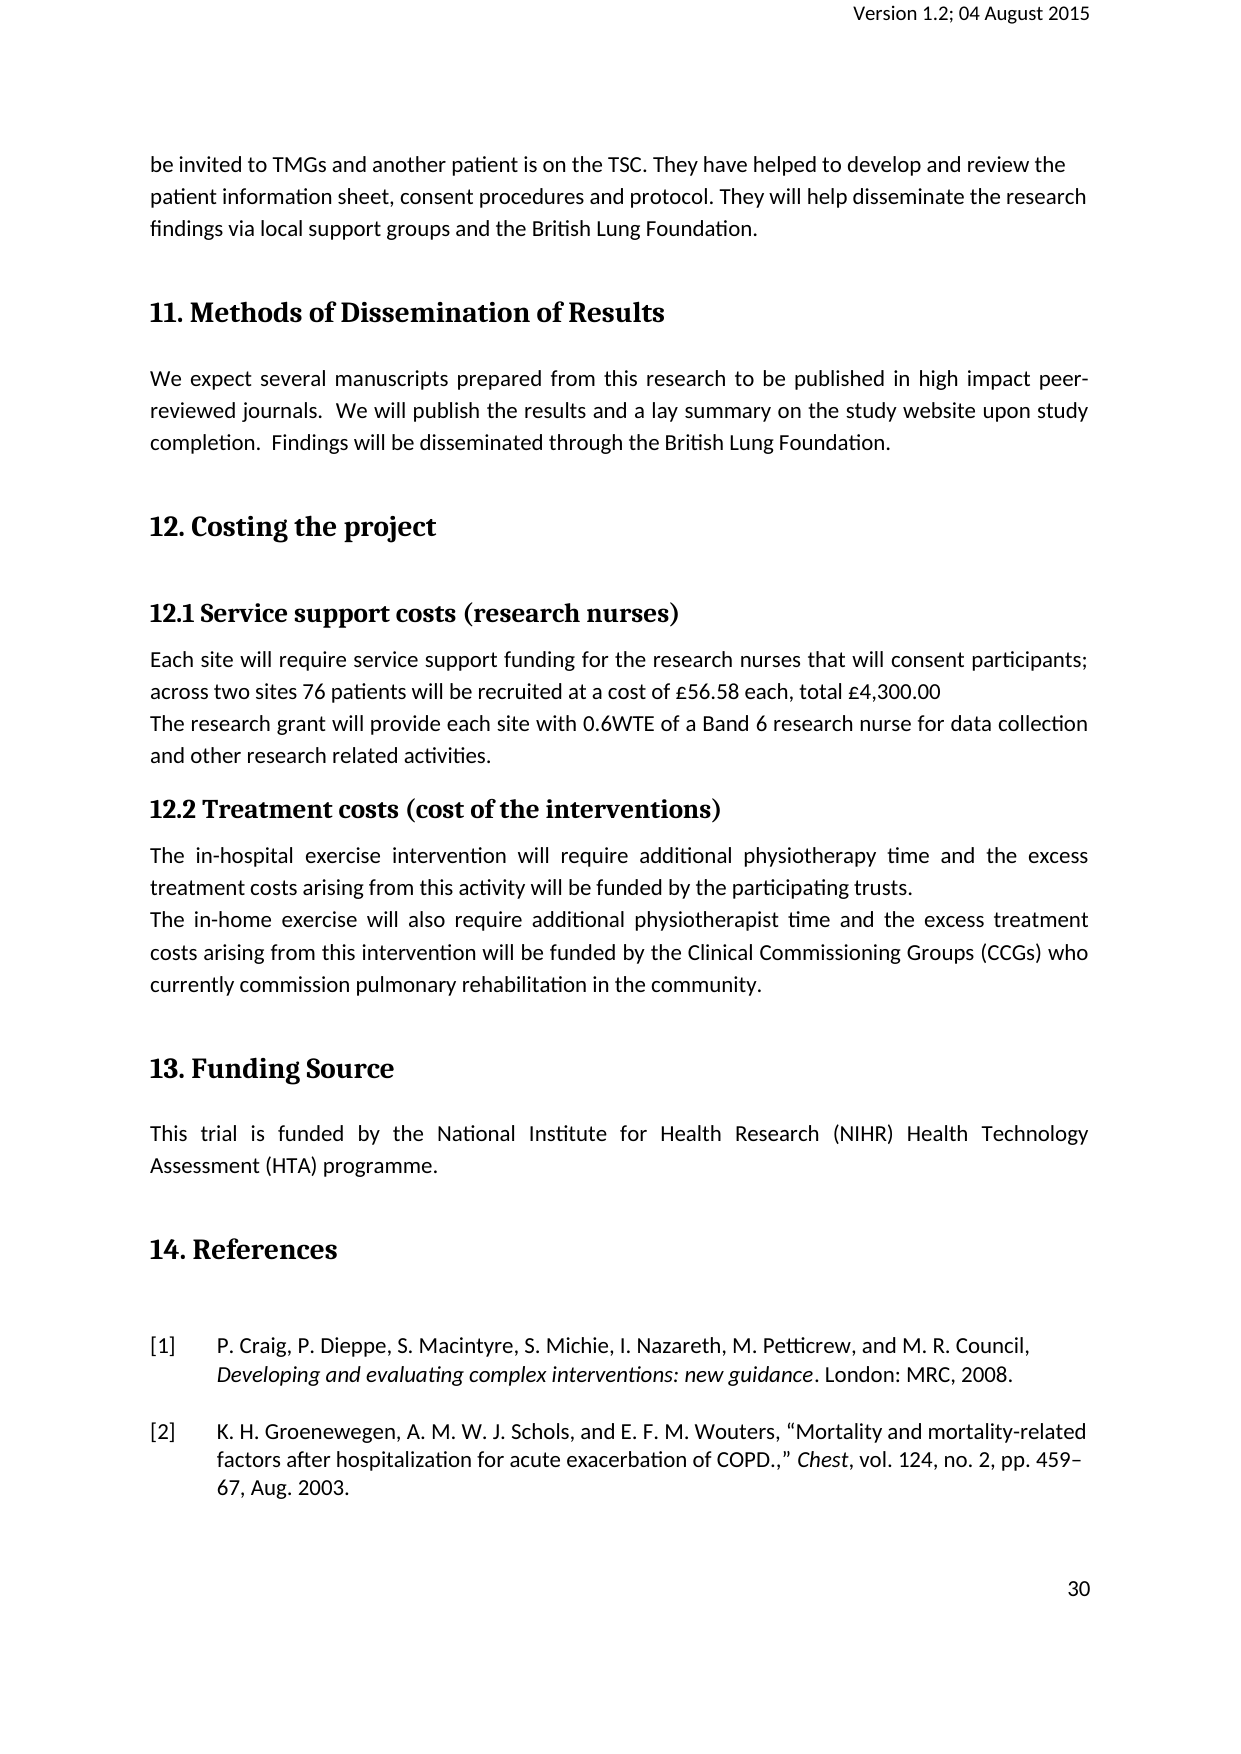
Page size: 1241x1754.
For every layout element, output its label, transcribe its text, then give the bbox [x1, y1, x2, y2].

subtitle 14. References [150, 1233, 1090, 1267]
text [2] K. H. Groenewegen, A. M. W. J. Schols, and E. F. M. Wouters, “Mortality and mortality-related factors after hospitalization for acute exacerbation of COPD.,” Chest, vol. 124, no. 2, pp. 459–67, Aug. 2003. [150, 1417, 1090, 1501]
text The research grant will provide each site with 0.6WTE of a Band 6 research nurse for data collection and other research related activities. [150, 709, 1090, 769]
subtitle 13. Funding Source [150, 1052, 1090, 1086]
subtitle 11. Methods of Dissemination of Results [150, 297, 1090, 330]
subtitle 12.1 Service support costs (research nurses) [150, 598, 1090, 629]
text We expect several manuscripts prepared from this research to be published in high impact peer-reviewed journals. We will publish the results and a lay summary on the study website upon study completion. Findings will be disseminated through the British Lung Foundation. [150, 364, 1090, 456]
text [1] P. Craig, P. Dieppe, S. Macintyre, S. Michie, I. Nazareth, M. Petticrew, and M. R. Council, Developing and evaluating complex interventions: new guidance. London: MRC, 2008. [150, 1330, 1090, 1388]
text The in-hospital exercise intervention will require additional physiotherapy time and the excess treatment costs arising from this activity will be funded by the participating trusts. [150, 841, 1090, 901]
subtitle 12.2 Treatment costs (cost of the interventions) [150, 794, 1090, 826]
text This trial is funded by the National Institute for Health Research (NIHR) Health Technology Assessment (HTA) programme. [150, 1119, 1090, 1179]
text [150, 150, 1090, 242]
subtitle 12. Costing the project [150, 510, 1090, 544]
text The in-home exercise will also require additional physiotherapist time and the excess treatment costs arising from this intervention will be funded by the Clinical Commissioning Groups (CCGs) who currently commission pulmonary rehabilitation in the community. [150, 905, 1090, 998]
text Each site will require service support funding for the research nurses that will consent participants; across two sites 76 patients will be recruited at a cost of £56.58 each, total £4,300.00 [150, 645, 1090, 705]
